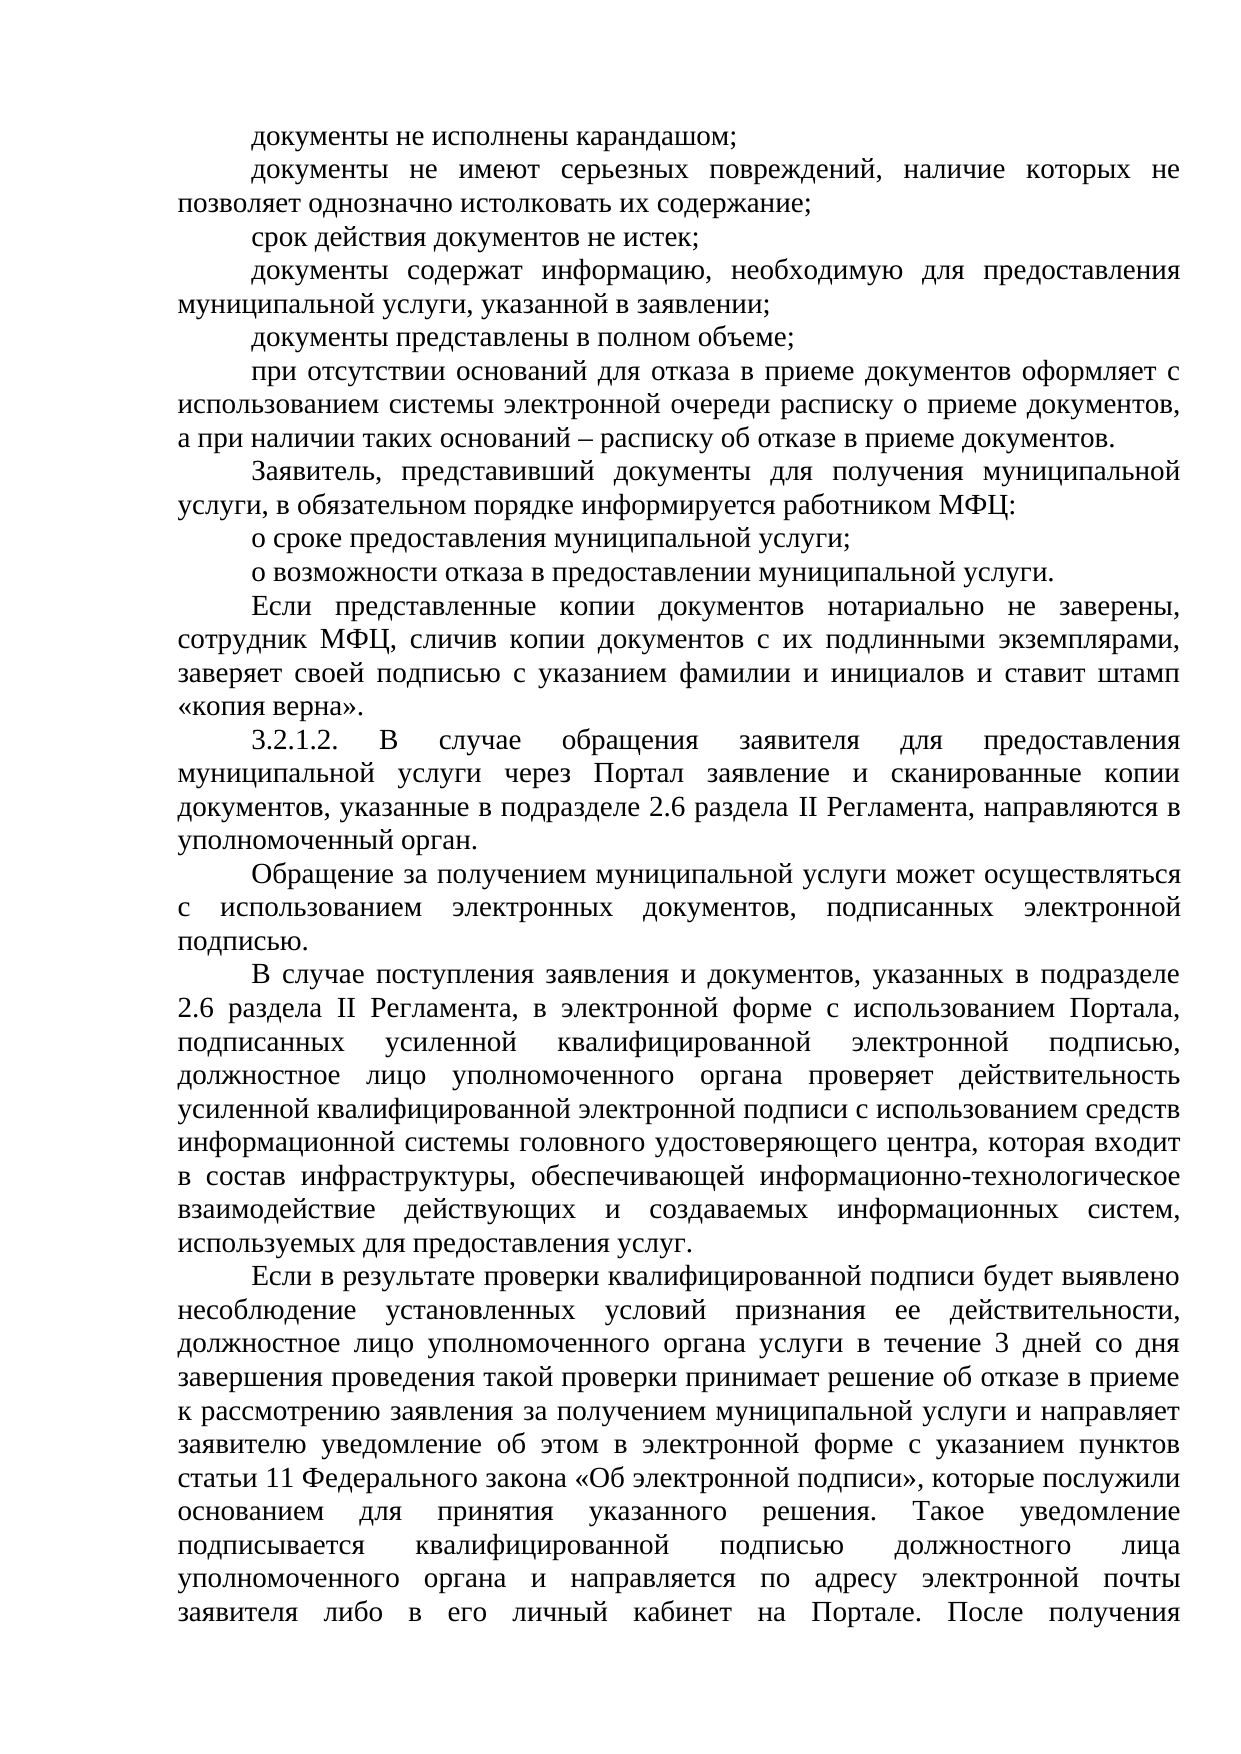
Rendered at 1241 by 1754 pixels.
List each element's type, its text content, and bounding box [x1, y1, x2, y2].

text документы не исполнены карандашом; [177, 118, 1181, 152]
text Заявитель, представивший документы для получения муниципальной услуги, в обязательном порядке информируется работником МФЦ: [177, 453, 1181, 521]
text документы представлены в полном объеме; [177, 319, 1181, 353]
text при отсутствии оснований для отказа в приеме документов оформляет с использованием системы электронной очереди расписку о приеме документов, а при наличии таких оснований – расписку об отказе в приеме документов. [177, 353, 1181, 453]
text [177, 1258, 1181, 1627]
text 3.2.1.2. В случае обращения заявителя для предоставления муниципальной услуги через Портал заявление и сканированные копии документов, указанные в подразделе 2.6 раздела II Регламента, направляются в уполномоченный орган. [177, 722, 1181, 856]
text документы не имеют серьезных повреждений, наличие которых не позволяет однозначно истолковать их содержание; [177, 152, 1181, 219]
text В случае поступления заявления и документов, указанных в подразделе 2.6 раздела II Регламента, в электронной форме с использованием Портала, подписанных усиленной квалифицированной электронной подписью, должностное лицо уполномоченного органа проверяет действительность усиленной квалифицированной электронной подписи с использованием средств информационной системы головного удостоверяющего центра, которая входит в состав инфраструктуры, обеспечивающей информационно-технологическое взаимодействие действующих и создаваемых информационных систем, используемых для предоставления услуг. [177, 957, 1181, 1258]
text Если представленные копии документов нотариально не заверены, сотрудник МФЦ, сличив копии документов с их подлинными экземплярами, заверяет своей подписью с указанием фамилии и инициалов и ставит штамп «копия верна». [177, 588, 1181, 722]
text о сроке предоставления муниципальной услуги; [177, 521, 1181, 554]
text срок действия документов не истек; [177, 219, 1181, 252]
text Обращение за получением муниципальной услуги может осуществляться с использованием электронных документов, подписанных электронной подписью. [177, 856, 1182, 957]
text о возможности отказа в предоставлении муниципальной услуги. [177, 554, 1181, 588]
text документы содержат информацию, необходимую для предоставления муниципальной услуги, указанной в заявлении; [177, 252, 1181, 319]
